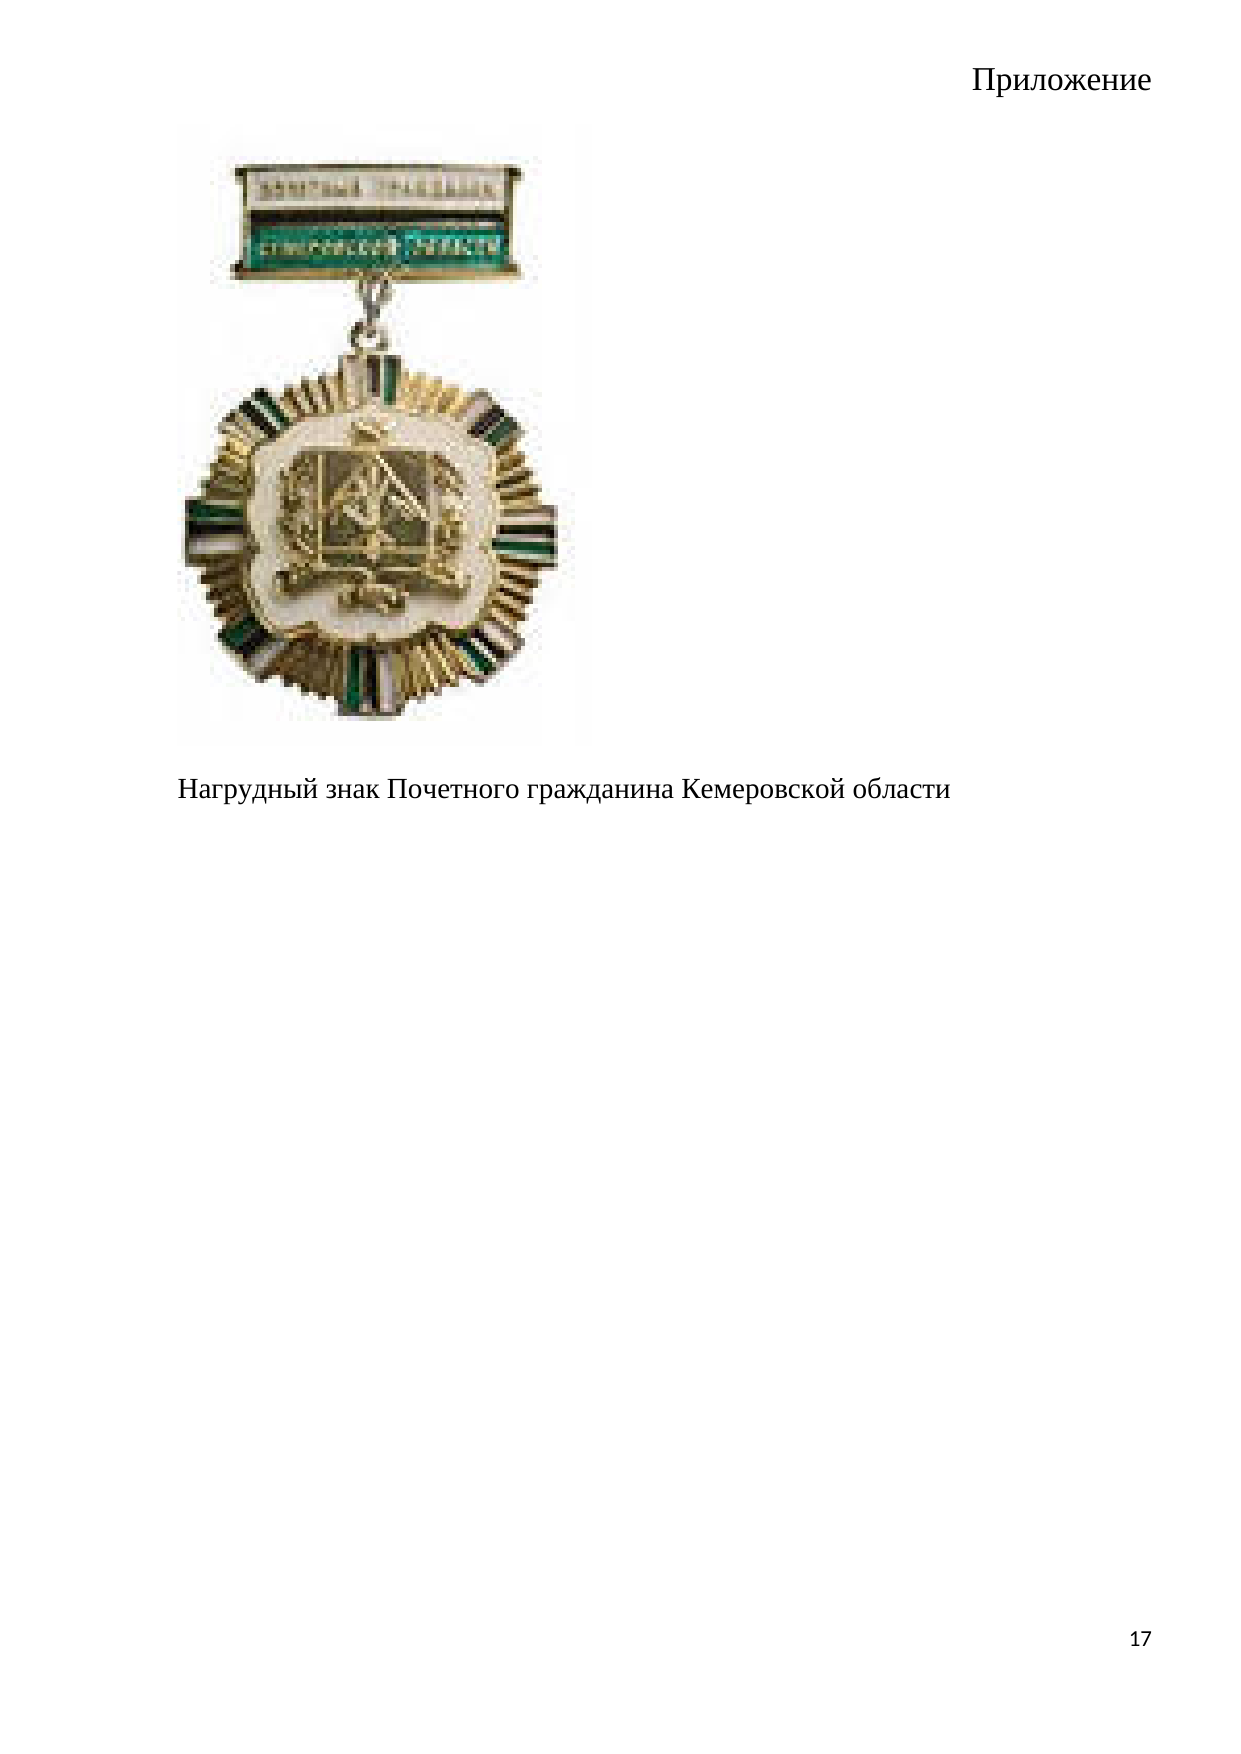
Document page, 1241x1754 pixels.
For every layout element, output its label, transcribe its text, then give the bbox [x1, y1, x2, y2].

text Приложение [177, 59, 1152, 97]
picture [177, 124, 592, 746]
text Нагрудный знак Почетного гражданина Кемеровской области [177, 771, 1152, 804]
